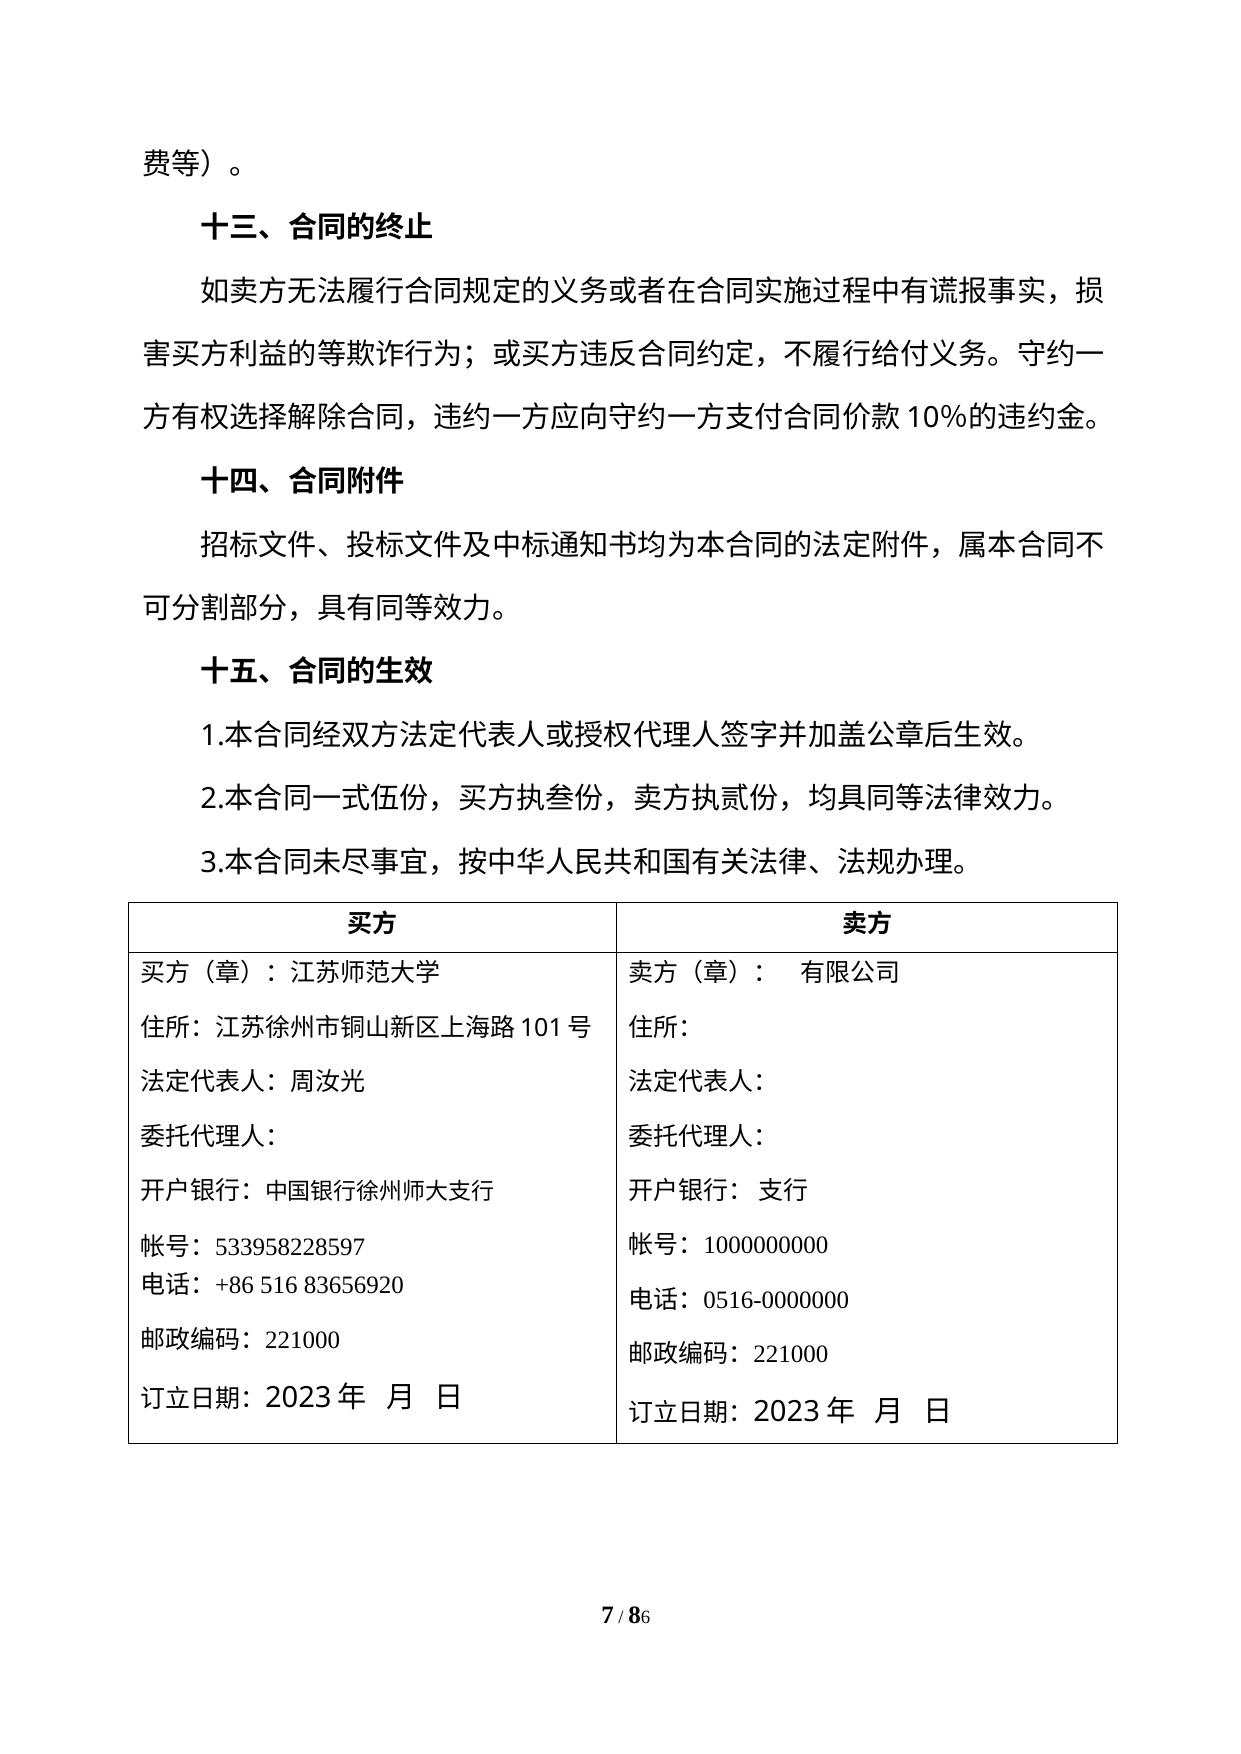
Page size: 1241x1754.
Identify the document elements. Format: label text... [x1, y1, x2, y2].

text 2.本合同一式伍份，买方执叁份，卖方执贰份，均具同等法律效力。 [142, 775, 1104, 817]
table_header 卖方 [617, 903, 1117, 952]
text 十三、合同的终止 [142, 204, 1104, 246]
table_cell 买方（章）：江苏师范大学 住所：江苏徐州市铜山新区上海路101号 法定代表人：周汝光 委托代理人： 开户银行：中国银行徐州师大支行 帐号：533958228597 电话：+86 516 83656920 邮政编码：221000 订立日期：2023年 月 日 [129, 953, 616, 1443]
table_header 买方 [129, 903, 616, 952]
text 十五、合同的生效 [142, 648, 1104, 690]
table_cell 卖方（章）： 有限公司 住所： 法定代表人： 委托代理人： 开户银行： 支行 帐号：1000000000 电话：0516-0000000 邮政编码：221000 订立日期：2023年 月 日 [617, 953, 1117, 1443]
text 招标文件、投标文件及中标通知书均为本合同的法定附件，属本合同不可分割部分，具有同等效力。 [142, 521, 1104, 627]
text 1.本合同经双方法定代表人或授权代理人签字并加盖公章后生效。 [142, 711, 1104, 754]
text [142, 140, 1104, 183]
text 十四、合同附件 [142, 458, 1104, 500]
text 如卖方无法履行合同规定的义务或者在合同实施过程中有谎报事实，损害买方利益的等欺诈行为；或买方违反合同约定，不履行给付义务。守约一方有权选择解除合同，违约一方应向守约一方支付合同价款10％的违约金。 [142, 267, 1104, 436]
text 3.本合同未尽事宜，按中华人民共和国有关法律、法规办理。 [142, 838, 1104, 881]
